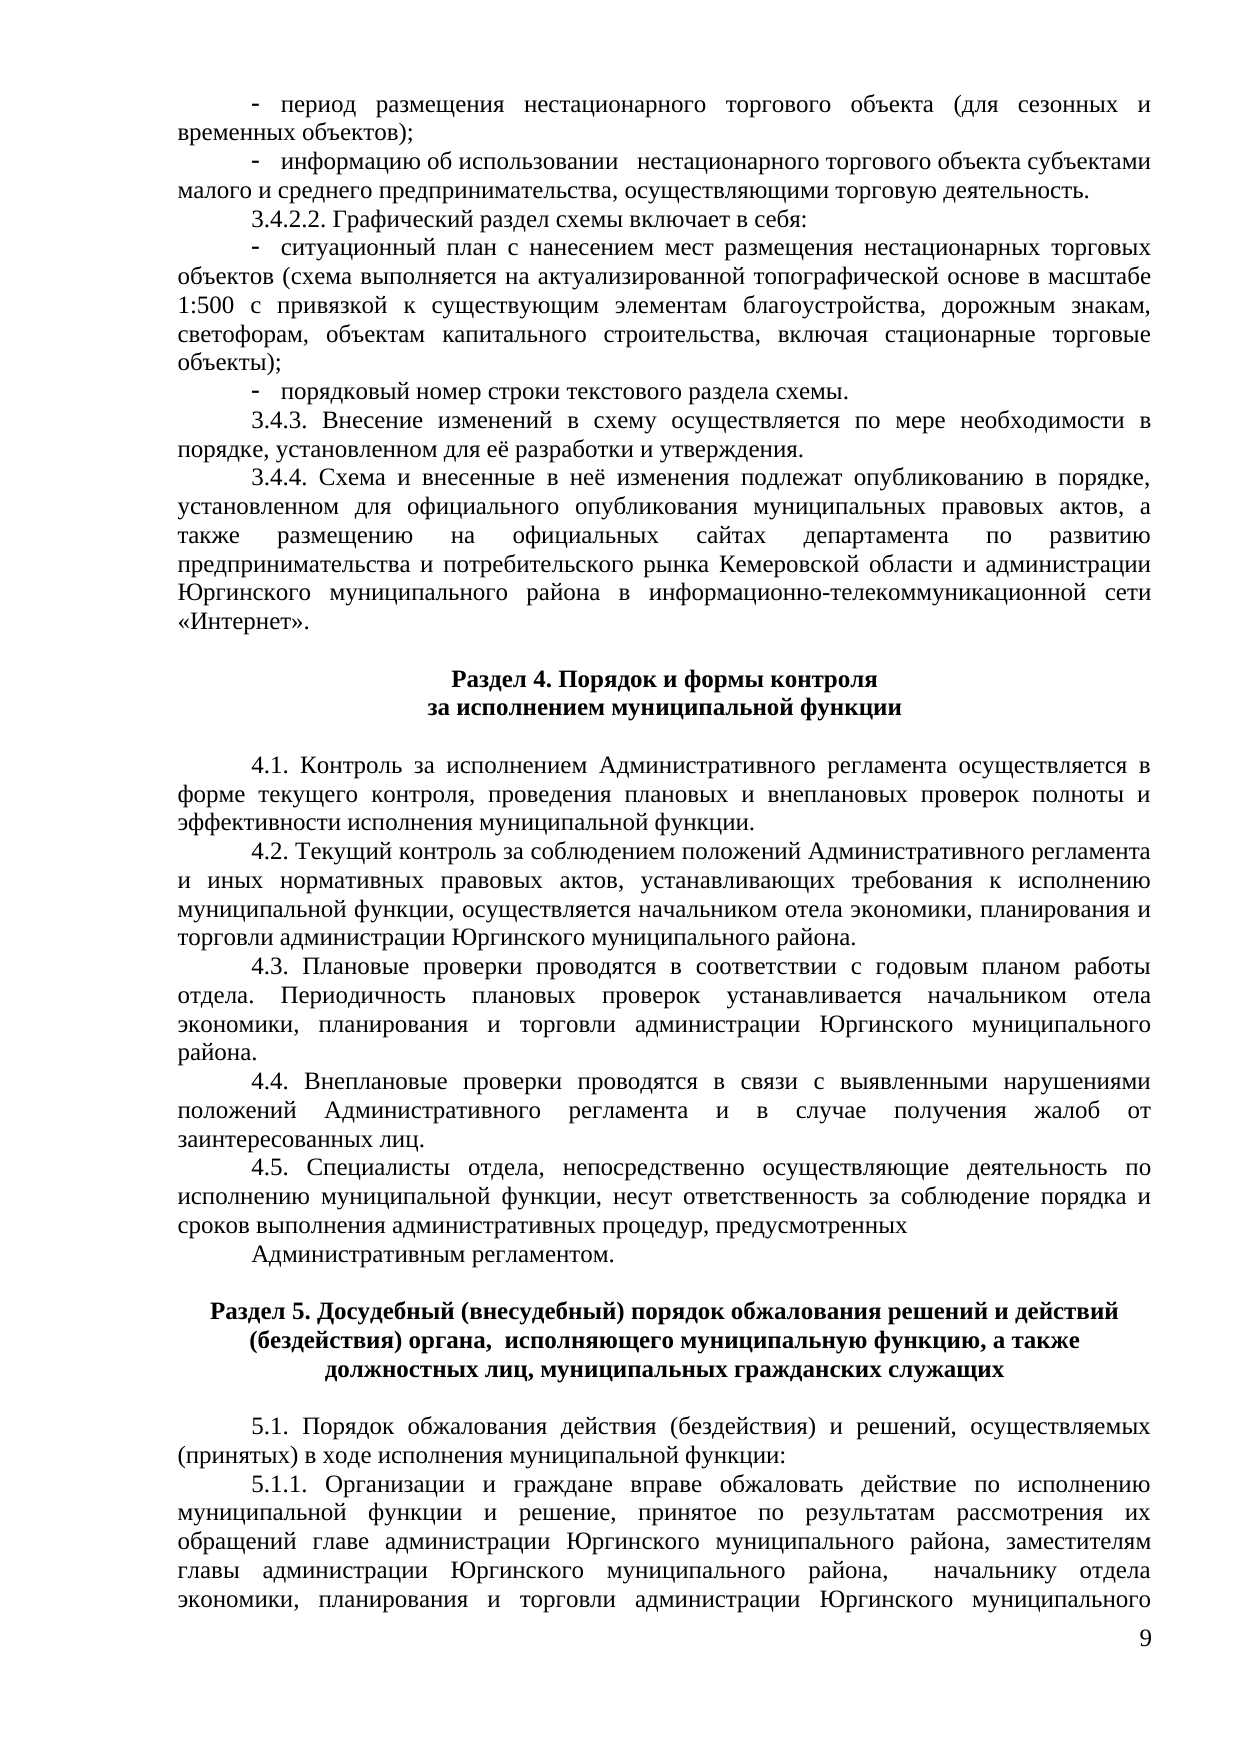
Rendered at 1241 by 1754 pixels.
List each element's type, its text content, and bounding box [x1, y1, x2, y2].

list порядковый номер строки текстового раздела схемы. [177, 376, 1152, 405]
text за исполнением муниципальной функции [177, 692, 1152, 721]
text 4.3. Плановые проверки проводятся в соответствии с годовым планом работы отдела. Периодичность плановых проверок устанавливается начальником отела экономики, планирования и торговли администрации Юргинского муниципального района. [177, 951, 1152, 1066]
text 3.4.2.2. Графический раздел схемы включает в себя: [177, 204, 1152, 232]
list период размещения нестационарного торгового объекта (для сезонных и временных объектов); [177, 89, 1152, 146]
text 3.4.3. Внесение изменений в схему осуществляется по мере необходимости в порядке, установленном для её разработки и утверждения. [177, 405, 1152, 462]
text 3.4.4. Схема и внесенные в неё изменения подлежат опубликованию в порядке, установленном для официального опубликования муниципальных правовых актов, а также размещению на официальных сайтах департамента по развитию предпринимательства и потребительского рынка Кемеровской области и администрации Юргинского муниципального района в информационно-телекоммуникационной сети «Интернет». [177, 462, 1152, 635]
text 4.2. Текущий контроль за соблюдением положений Административного регламента и иных нормативных правовых актов, устанавливающих требования к исполнению муниципальной функции, осуществляется начальником отела экономики, планирования и торговли администрации Юргинского муниципального района. [177, 836, 1152, 951]
text 5.1. Порядок обжалования действия (бездействия) и решений, осуществляемых (принятых) в ходе исполнения муниципальной функции: [177, 1411, 1152, 1469]
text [177, 1469, 1152, 1612]
list ситуационный план с нанесением мест размещения нестационарных торговых объектов (схема выполняется на актуализированной топографической основе в масштабе 1:500 с привязкой к существующим элементам благоустройства, дорожным знакам, светофорам, объектам капитального строительства, включая стационарные торговые объекты); [177, 232, 1152, 376]
text Раздел 5. Досудебный (внесудебный) порядок обжалования решений и действий (бездействия) органа, исполняющего муниципальную функцию, а также должностных лиц, муниципальных гражданских служащих [177, 1296, 1152, 1382]
text Раздел 4. Порядок и формы контроля [177, 664, 1152, 692]
text 4.1. Контроль за исполнением Административного регламента осуществляется в форме текущего контроля, проведения плановых и внеплановых проверок полноты и эффективности исполнения муниципальной функции. [177, 750, 1152, 836]
text Административным регламентом. [177, 1239, 1152, 1267]
text 4.5. Специалисты отдела, непосредственно осуществляющие деятельность по исполнению муниципальной функции, несут ответственность за соблюдение порядка и сроков выполнения административных процедур, предусмотренных [177, 1152, 1152, 1239]
text 4.4. Внеплановые проверки проводятся в связи с выявленными нарушениями положений Административного регламента и в случае получения жалоб от заинтересованных лиц. [177, 1066, 1152, 1152]
list информацию об использовании нестационарного торгового объекта субъектами малого и среднего предпринимательства, осуществляющими торговую деятельность. [177, 146, 1152, 204]
